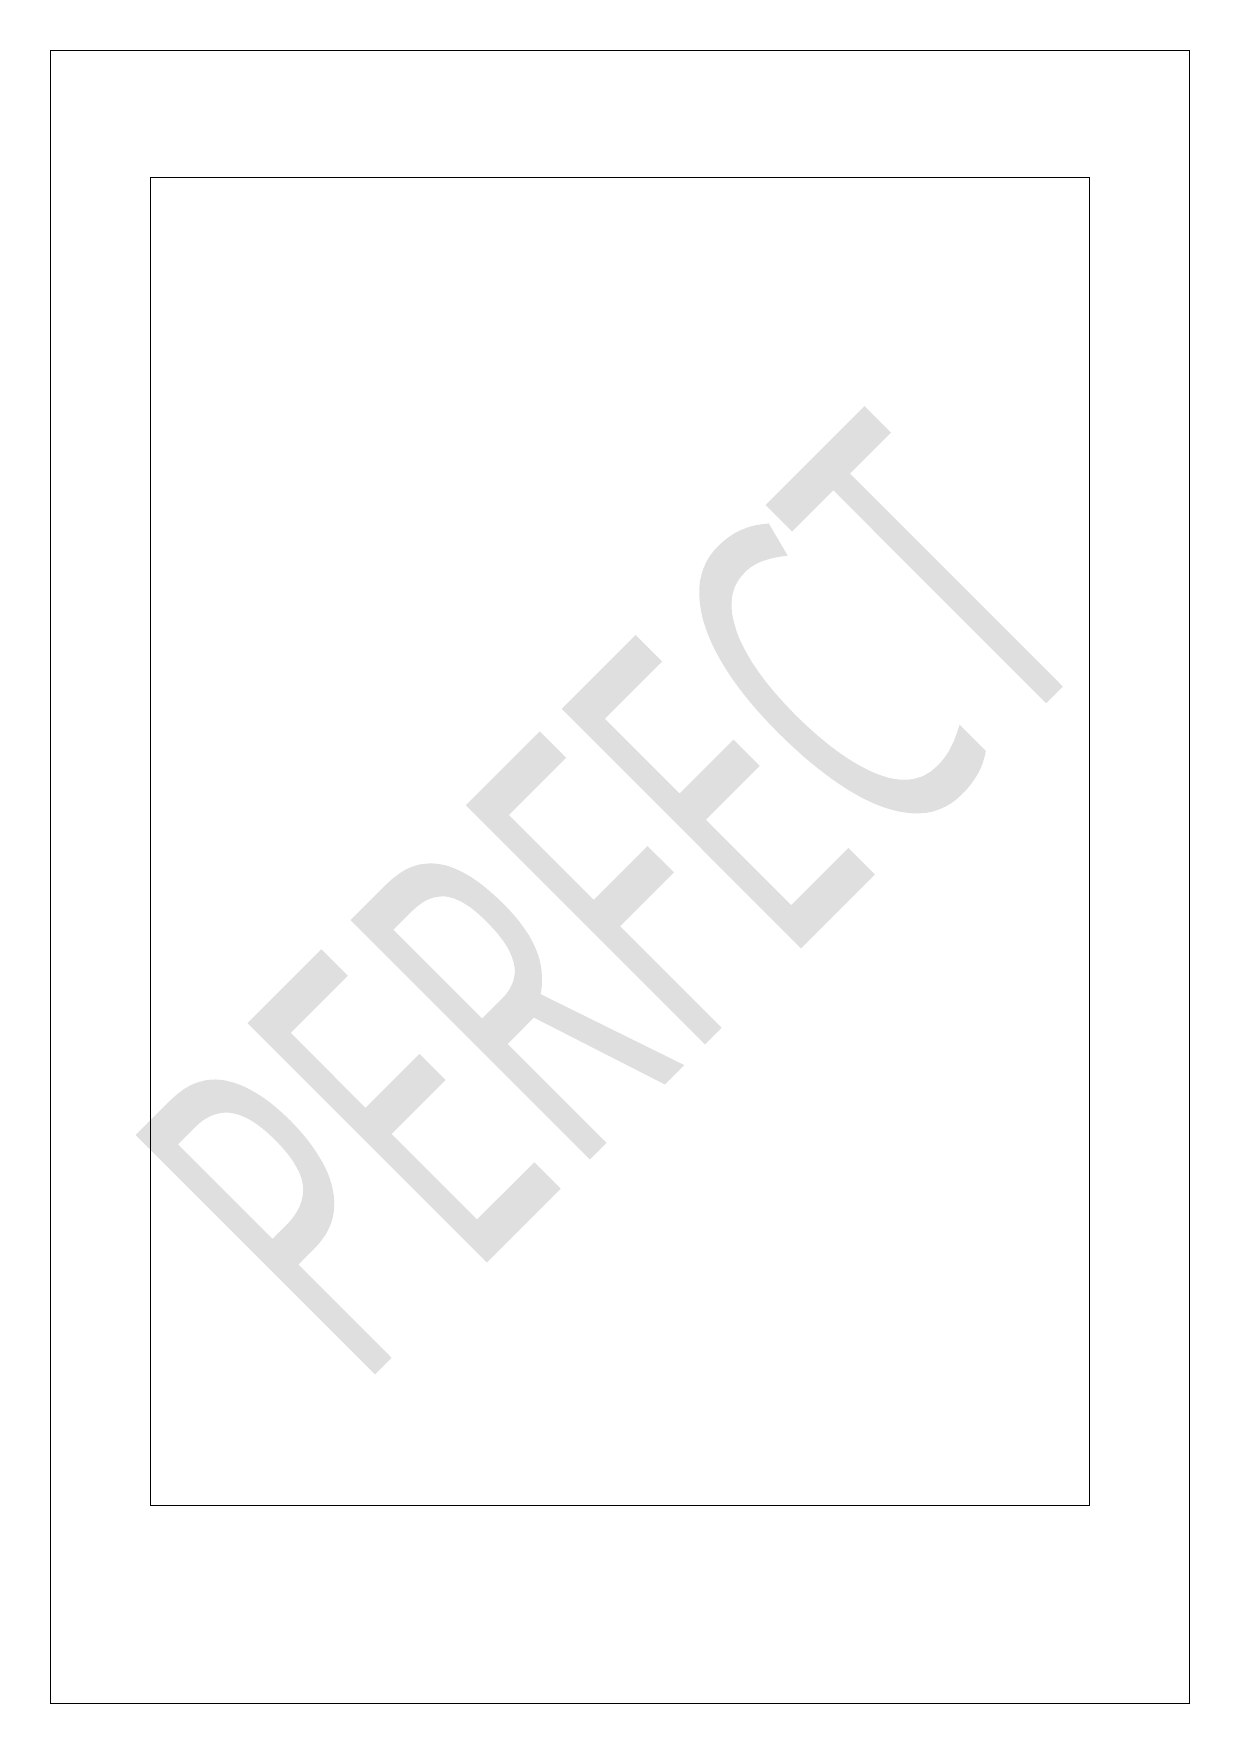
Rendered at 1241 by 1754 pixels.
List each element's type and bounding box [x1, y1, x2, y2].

table_cell [151, 178, 1089, 1505]
